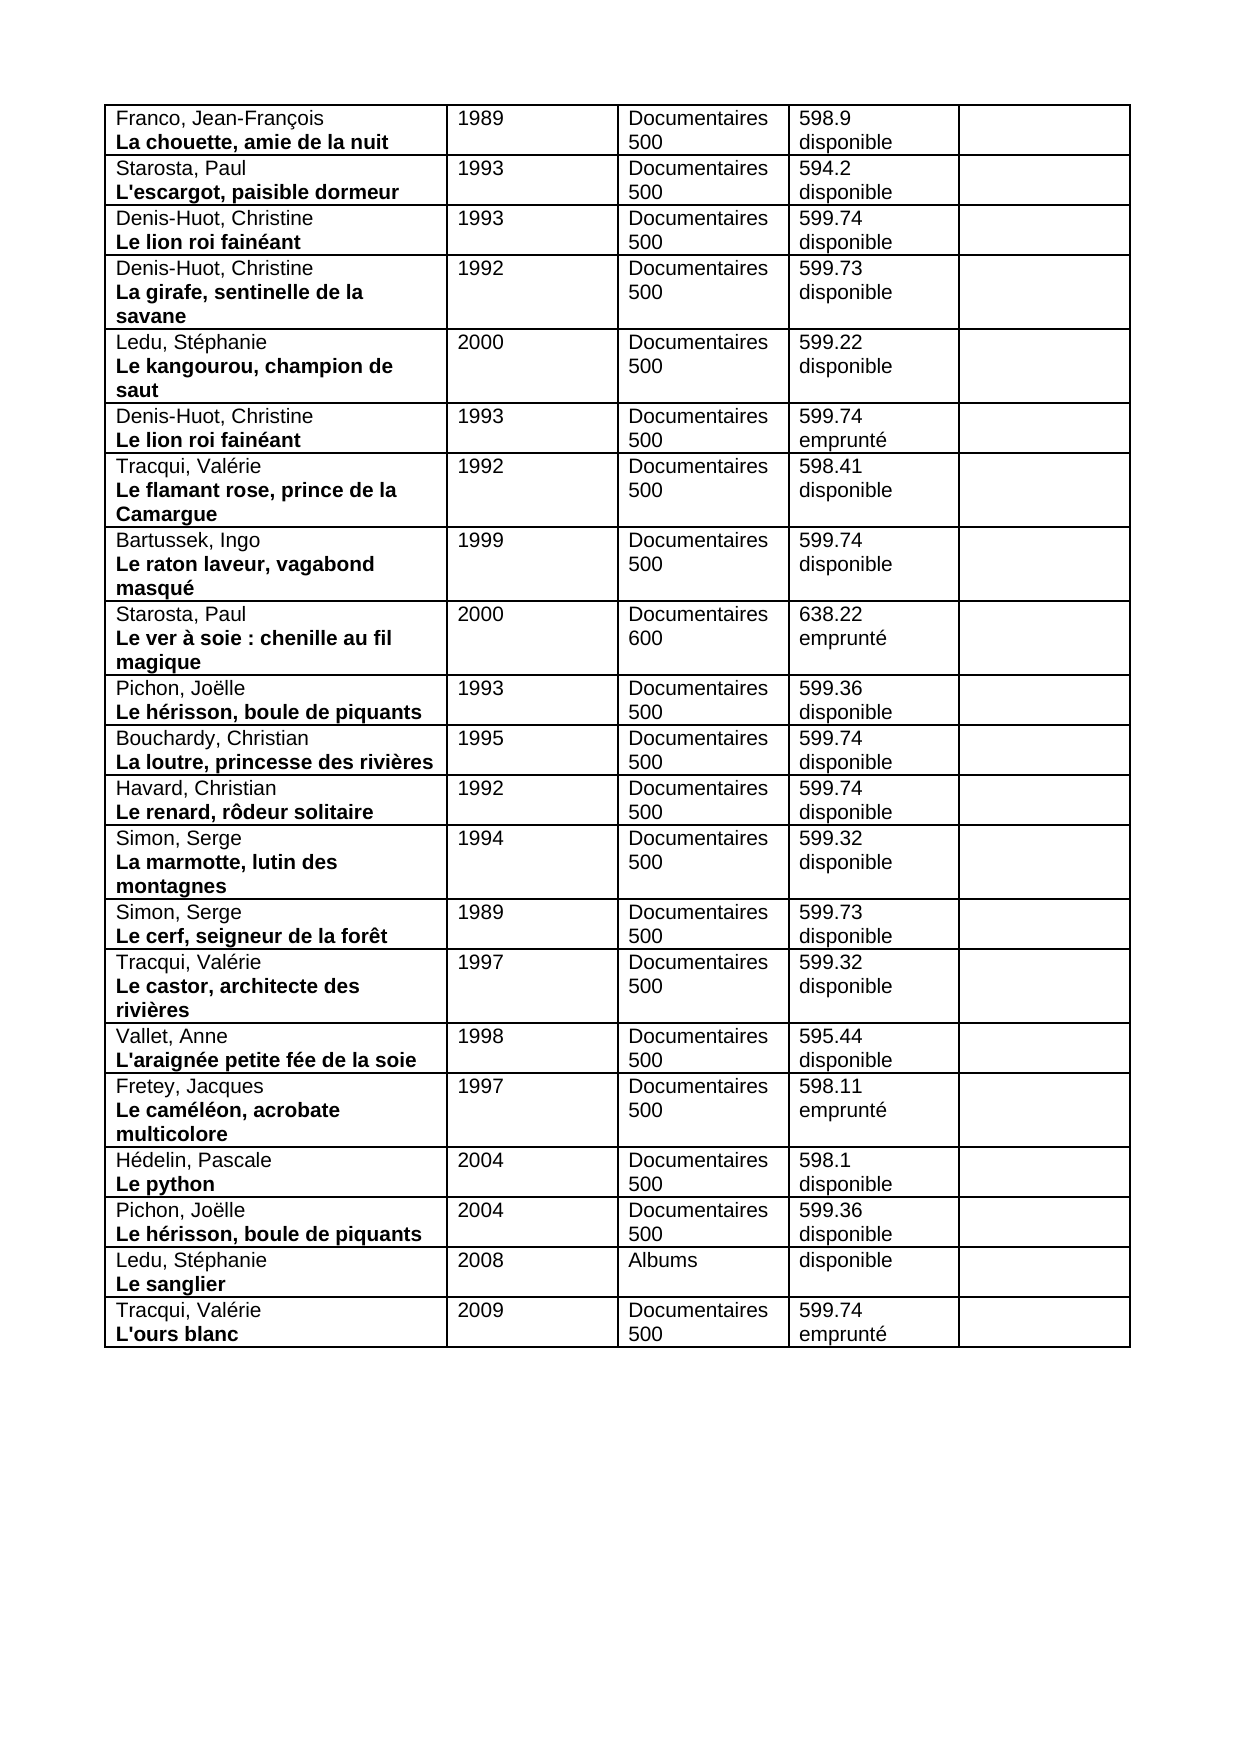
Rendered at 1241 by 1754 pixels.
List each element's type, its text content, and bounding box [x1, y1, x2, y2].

table_cell Tracqui, Valérie Le flamant rose, prince de la Camargue [106, 454, 446, 526]
table_cell [960, 1024, 1129, 1072]
table_cell [960, 602, 1129, 674]
table_cell [960, 1248, 1129, 1296]
table_cell Documentaires 500 [619, 156, 788, 204]
table_cell [960, 1148, 1129, 1196]
table_cell 2008 [448, 1248, 617, 1296]
table_cell 1994 [448, 826, 617, 898]
table_cell Havard, Christian Le renard, rôdeur solitaire [106, 776, 446, 824]
table_cell 1997 [448, 950, 617, 1022]
table_cell Pichon, Joëlle Le hérisson, boule de piquants [106, 1198, 446, 1246]
table_cell Starosta, Paul L'escargot, paisible dormeur [106, 156, 446, 204]
table_cell 1992 [448, 454, 617, 526]
table_cell 599.73 disponible [790, 256, 958, 328]
table_cell 1993 [448, 156, 617, 204]
table_cell Tracqui, Valérie L'ours blanc [106, 1298, 446, 1346]
table_cell Documentaires 500 [619, 950, 788, 1022]
table_cell 2004 [448, 1198, 617, 1246]
table_cell Denis-Huot, Christine Le lion roi fainéant [106, 206, 446, 254]
table_cell Tracqui, Valérie Le castor, architecte des rivières [106, 950, 446, 1022]
table_cell Fretey, Jacques Le caméléon, acrobate multicolore [106, 1074, 446, 1146]
table_cell [960, 1298, 1129, 1346]
table_cell [960, 776, 1129, 824]
table_cell [960, 330, 1129, 402]
table_cell 598.9 disponible [790, 106, 958, 154]
table_cell Vallet, Anne L'araignée petite fée de la soie [106, 1024, 446, 1072]
table_cell Documentaires 500 [619, 330, 788, 402]
table_cell 2000 [448, 330, 617, 402]
table_cell Starosta, Paul Le ver à soie : chenille au fil magique [106, 602, 446, 674]
table_cell 1999 [448, 528, 617, 600]
table_cell disponible [790, 1248, 958, 1296]
table_cell [960, 256, 1129, 328]
table_cell 1992 [448, 776, 617, 824]
table_cell [960, 156, 1129, 204]
table_cell Documentaires 500 [619, 404, 788, 452]
table_cell Ledu, Stéphanie Le sanglier [106, 1248, 446, 1296]
table_cell 599.36 disponible [790, 1198, 958, 1246]
table_cell Documentaires 500 [619, 256, 788, 328]
table_cell Documentaires 500 [619, 106, 788, 154]
table_cell 1993 [448, 404, 617, 452]
table_cell 599.73 disponible [790, 900, 958, 948]
table_cell 598.41 disponible [790, 454, 958, 526]
table_cell 1989 [448, 106, 617, 154]
table_cell Bouchardy, Christian La loutre, princesse des rivières [106, 726, 446, 774]
table_cell 1992 [448, 256, 617, 328]
table_cell Documentaires 500 [619, 1148, 788, 1196]
table_cell 1989 [448, 900, 617, 948]
table_cell 594.2 disponible [790, 156, 958, 204]
table_cell Documentaires 500 [619, 1198, 788, 1246]
table_cell Documentaires 500 [619, 676, 788, 724]
table_cell [960, 206, 1129, 254]
table_cell Simon, Serge Le cerf, seigneur de la forêt [106, 900, 446, 948]
table_cell [960, 726, 1129, 774]
table_cell Bartussek, Ingo Le raton laveur, vagabond masqué [106, 528, 446, 600]
table_cell [960, 454, 1129, 526]
table_cell [960, 404, 1129, 452]
table_cell Documentaires 500 [619, 726, 788, 774]
table_cell [960, 1074, 1129, 1146]
table_cell 2000 [448, 602, 617, 674]
table_cell Ledu, Stéphanie Le kangourou, champion de saut [106, 330, 446, 402]
table_cell Denis-Huot, Christine Le lion roi fainéant [106, 404, 446, 452]
table_cell 2004 [448, 1148, 617, 1196]
table_cell Simon, Serge La marmotte, lutin des montagnes [106, 826, 446, 898]
table_cell Documentaires 600 [619, 602, 788, 674]
table_cell 599.36 disponible [790, 676, 958, 724]
table_cell 1998 [448, 1024, 617, 1072]
table_cell [960, 950, 1129, 1022]
table_cell [960, 1198, 1129, 1246]
table_cell 1993 [448, 206, 617, 254]
table_cell 599.74 disponible [790, 776, 958, 824]
table_cell Documentaires 500 [619, 776, 788, 824]
table_cell 595.44 disponible [790, 1024, 958, 1072]
table_cell Albums [619, 1248, 788, 1296]
table_cell Documentaires 500 [619, 900, 788, 948]
table_cell [960, 826, 1129, 898]
table_cell [960, 900, 1129, 948]
table_cell 599.32 disponible [790, 950, 958, 1022]
table_cell 598.1 disponible [790, 1148, 958, 1196]
table_cell 2009 [448, 1298, 617, 1346]
table_cell 598.11 emprunté [790, 1074, 958, 1146]
table_cell [960, 676, 1129, 724]
table_cell Documentaires 500 [619, 528, 788, 600]
table_cell Documentaires 500 [619, 1074, 788, 1146]
table_cell Hédelin, Pascale Le python [106, 1148, 446, 1196]
table_cell [960, 528, 1129, 600]
table_cell Documentaires 500 [619, 454, 788, 526]
table_cell 599.74 disponible [790, 528, 958, 600]
table_cell 599.32 disponible [790, 826, 958, 898]
table_cell 1993 [448, 676, 617, 724]
table_cell Documentaires 500 [619, 1024, 788, 1072]
table_cell Pichon, Joëlle Le hérisson, boule de piquants [106, 676, 446, 724]
table_cell [960, 106, 1129, 154]
table_cell Documentaires 500 [619, 826, 788, 898]
table_cell 599.74 emprunté [790, 1298, 958, 1346]
table_cell Denis-Huot, Christine La girafe, sentinelle de la savane [106, 256, 446, 328]
table_cell Documentaires 500 [619, 1298, 788, 1346]
table_cell 599.74 disponible [790, 726, 958, 774]
table_cell 599.22 disponible [790, 330, 958, 402]
table_cell 1995 [448, 726, 617, 774]
table_cell 599.74 emprunté [790, 404, 958, 452]
table_cell Documentaires 500 [619, 206, 788, 254]
table_cell Franco, Jean-François La chouette, amie de la nuit [106, 106, 446, 154]
table_cell 638.22 emprunté [790, 602, 958, 674]
table_cell 599.74 disponible [790, 206, 958, 254]
table_cell 1997 [448, 1074, 617, 1146]
